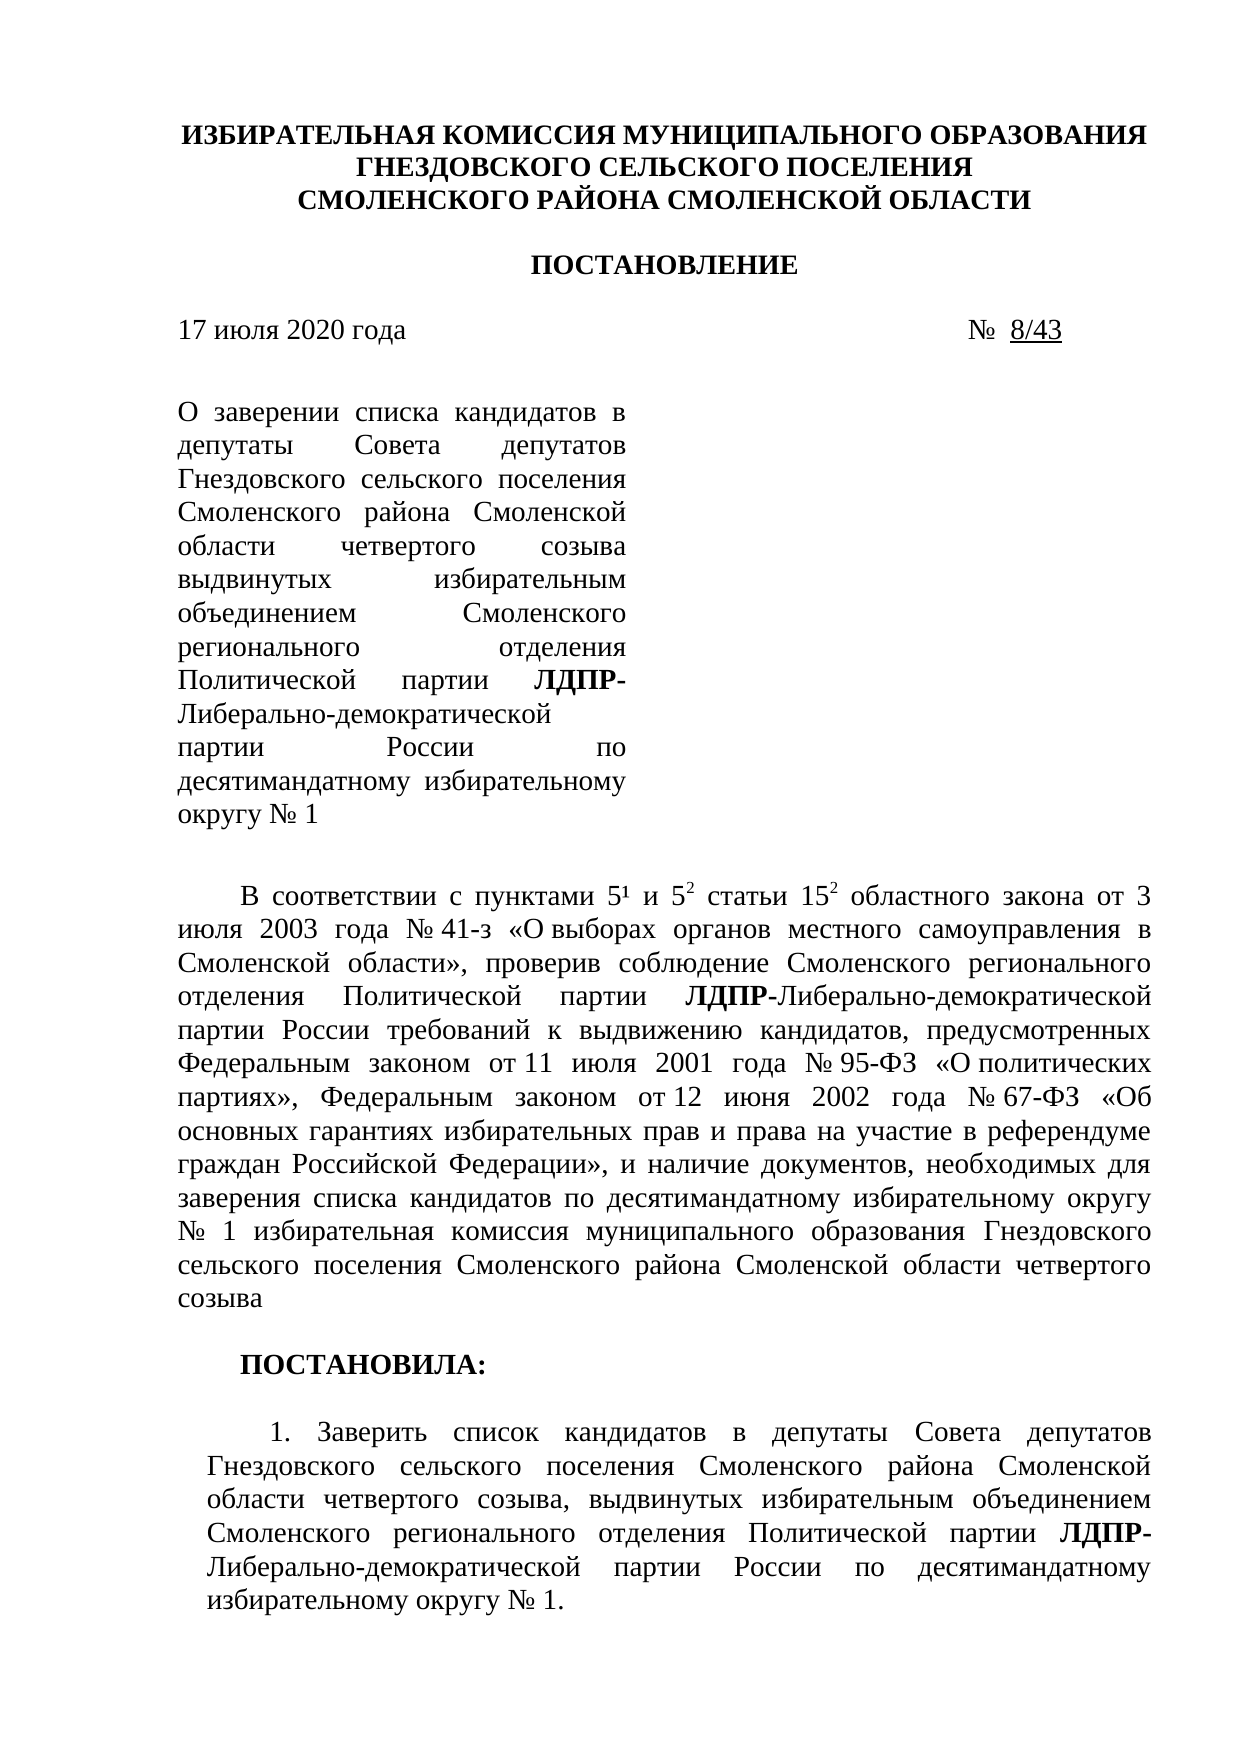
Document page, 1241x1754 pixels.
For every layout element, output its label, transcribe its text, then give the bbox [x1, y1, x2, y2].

text ПОСТАНОВИЛА: [177, 1347, 1152, 1381]
text В соответствии с пунктами 5¹ и 52 статьи 152 областного закона от 3 июля 2003 года № 41-з «О выборах органов местного самоуправления в Смоленской области», проверив соблюдение Смоленского регионального отделения Политической партии ЛДПР-Либерально-демократической партии России требований к выдвижению кандидатов, предусмотренных Федеральным законом от 11 июля 2001 года № 95-ФЗ «О политических партиях», Федеральным законом от 12 июня 2002 года № 67-ФЗ «Об основных гарантиях избирательных прав и права на участие в референдуме граждан Российской Федерации», и наличие документов, необходимых для заверения списка кандидатов по десятимандатному избирательному округу № 1 избирательная комиссия муниципального образования Гнездовского сельского поселения Смоленского района Смоленской области четвертого созыва [177, 878, 1152, 1314]
subtitle О заверении списка кандидатов в депутаты Совета депутатов Гнездовского сельского поселения Смоленского района Смоленской области четвертого созыва выдвинутых избирательным объединением Смоленского регионального отделения Политической партии ЛДПР-Либерально-демократической партии России по десятимандатному избирательному округу № 1 [177, 394, 626, 830]
text ИЗБИРАТЕЛЬНАЯ КОМИССИЯ МУНИЦИПАЛЬНОГО ОБРАЗОВАНИЯ ГНЕЗДОВСКОГО СЕЛЬСКОГО ПОСЕЛЕНИЯ [177, 118, 1152, 183]
text 1. Заверить список кандидатов в депутаты Совета депутатов Гнездовского сельского поселения Смоленского района Смоленской области четвертого созыва, выдвинутых избирательным объединением Смоленского регионального отделения Политической партии ЛДПР-Либерально-демократической партии России по десятимандатному избирательному округу № 1. [207, 1414, 1152, 1616]
text 17 июля 2020 года № 8/43 [177, 312, 1152, 346]
text СМОЛЕНСКОГО РАЙОНА СМОЛЕНСКОЙ ОБЛАСТИ [177, 183, 1152, 215]
text ПОСТАНОВЛЕНИЕ [177, 248, 1152, 280]
